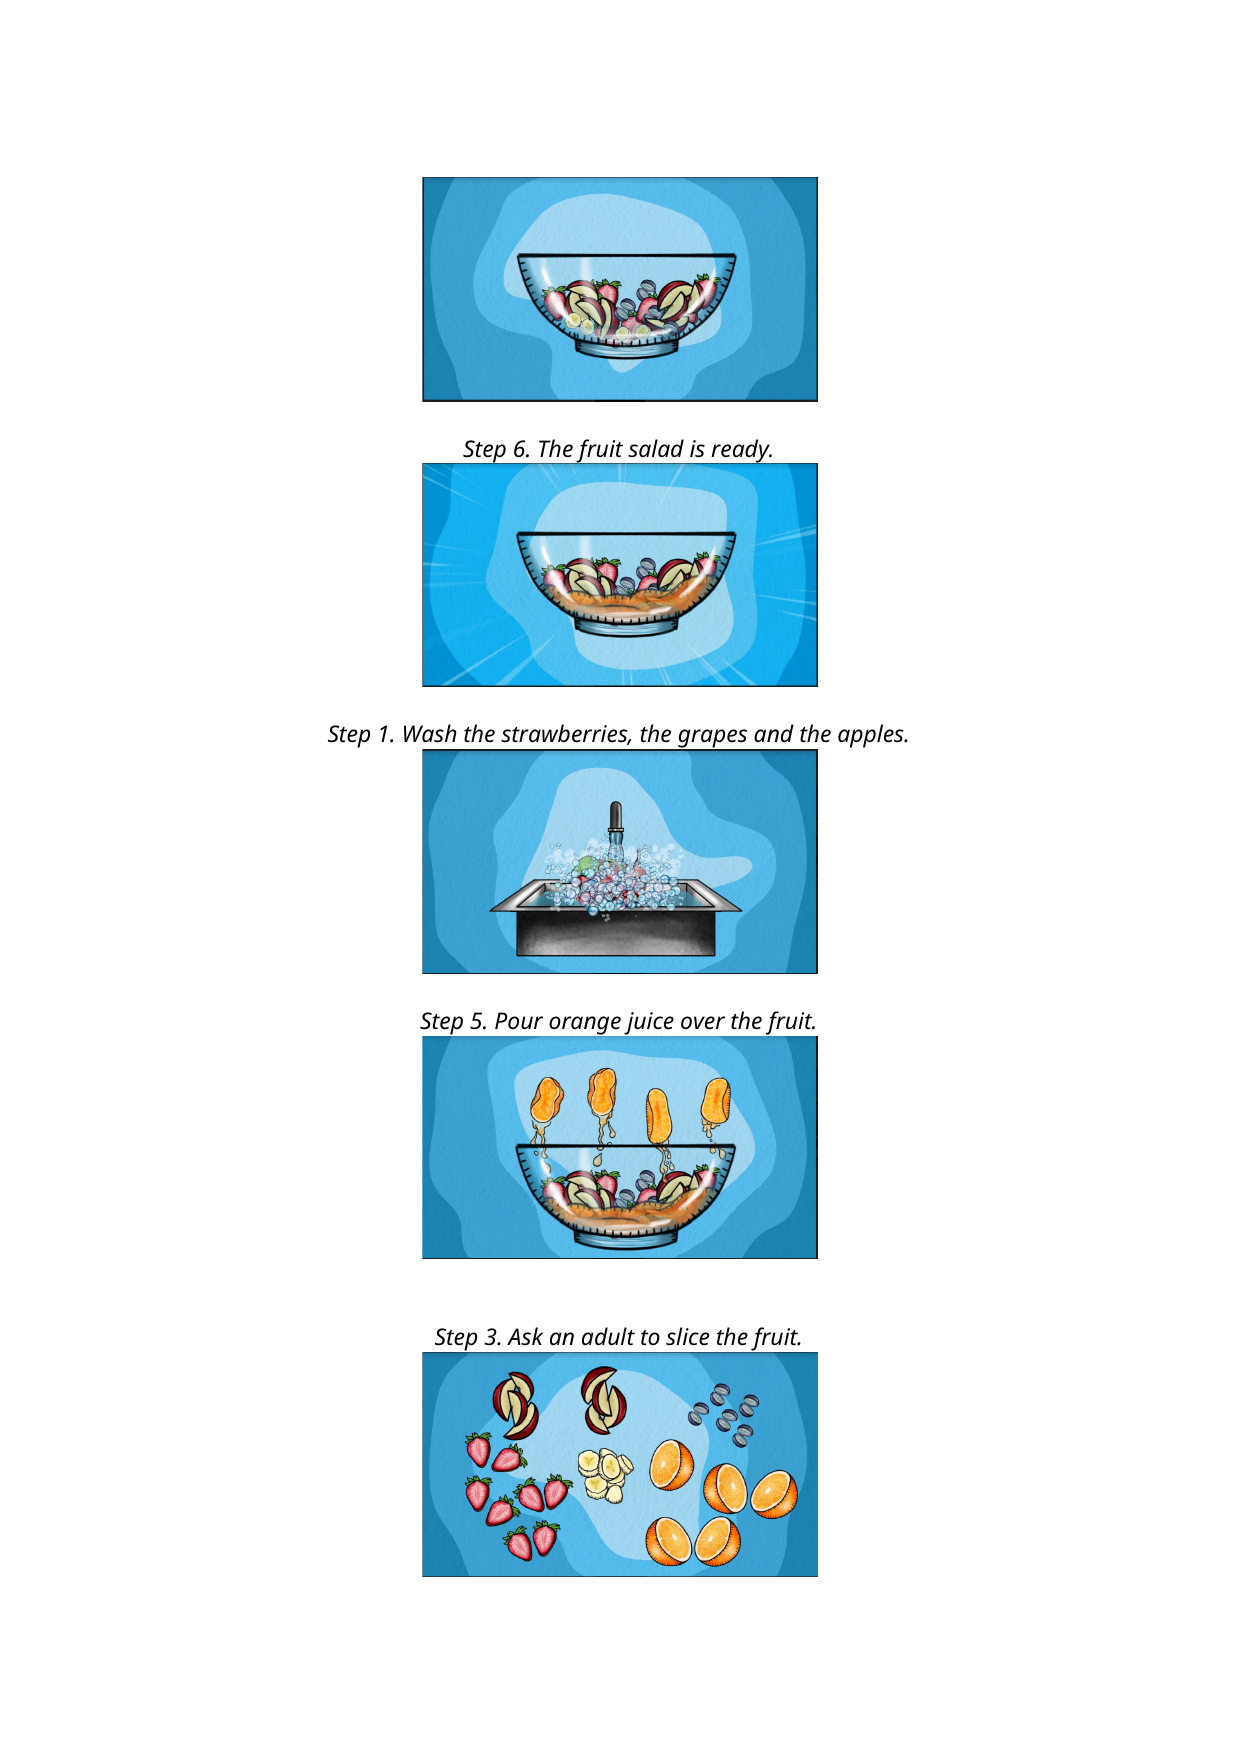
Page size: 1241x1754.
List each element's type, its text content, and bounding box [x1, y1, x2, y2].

text Step 3. Ask an adult to slice the fruit. [150, 1321, 1090, 1352]
text Step 6. The fruit salad is ready. [150, 433, 1090, 464]
text Step 5. Pour orange juice over the fruit. [150, 1005, 1090, 1036]
text Step 1. Wash the strawberries, the grapes and the apples. [150, 718, 1090, 749]
